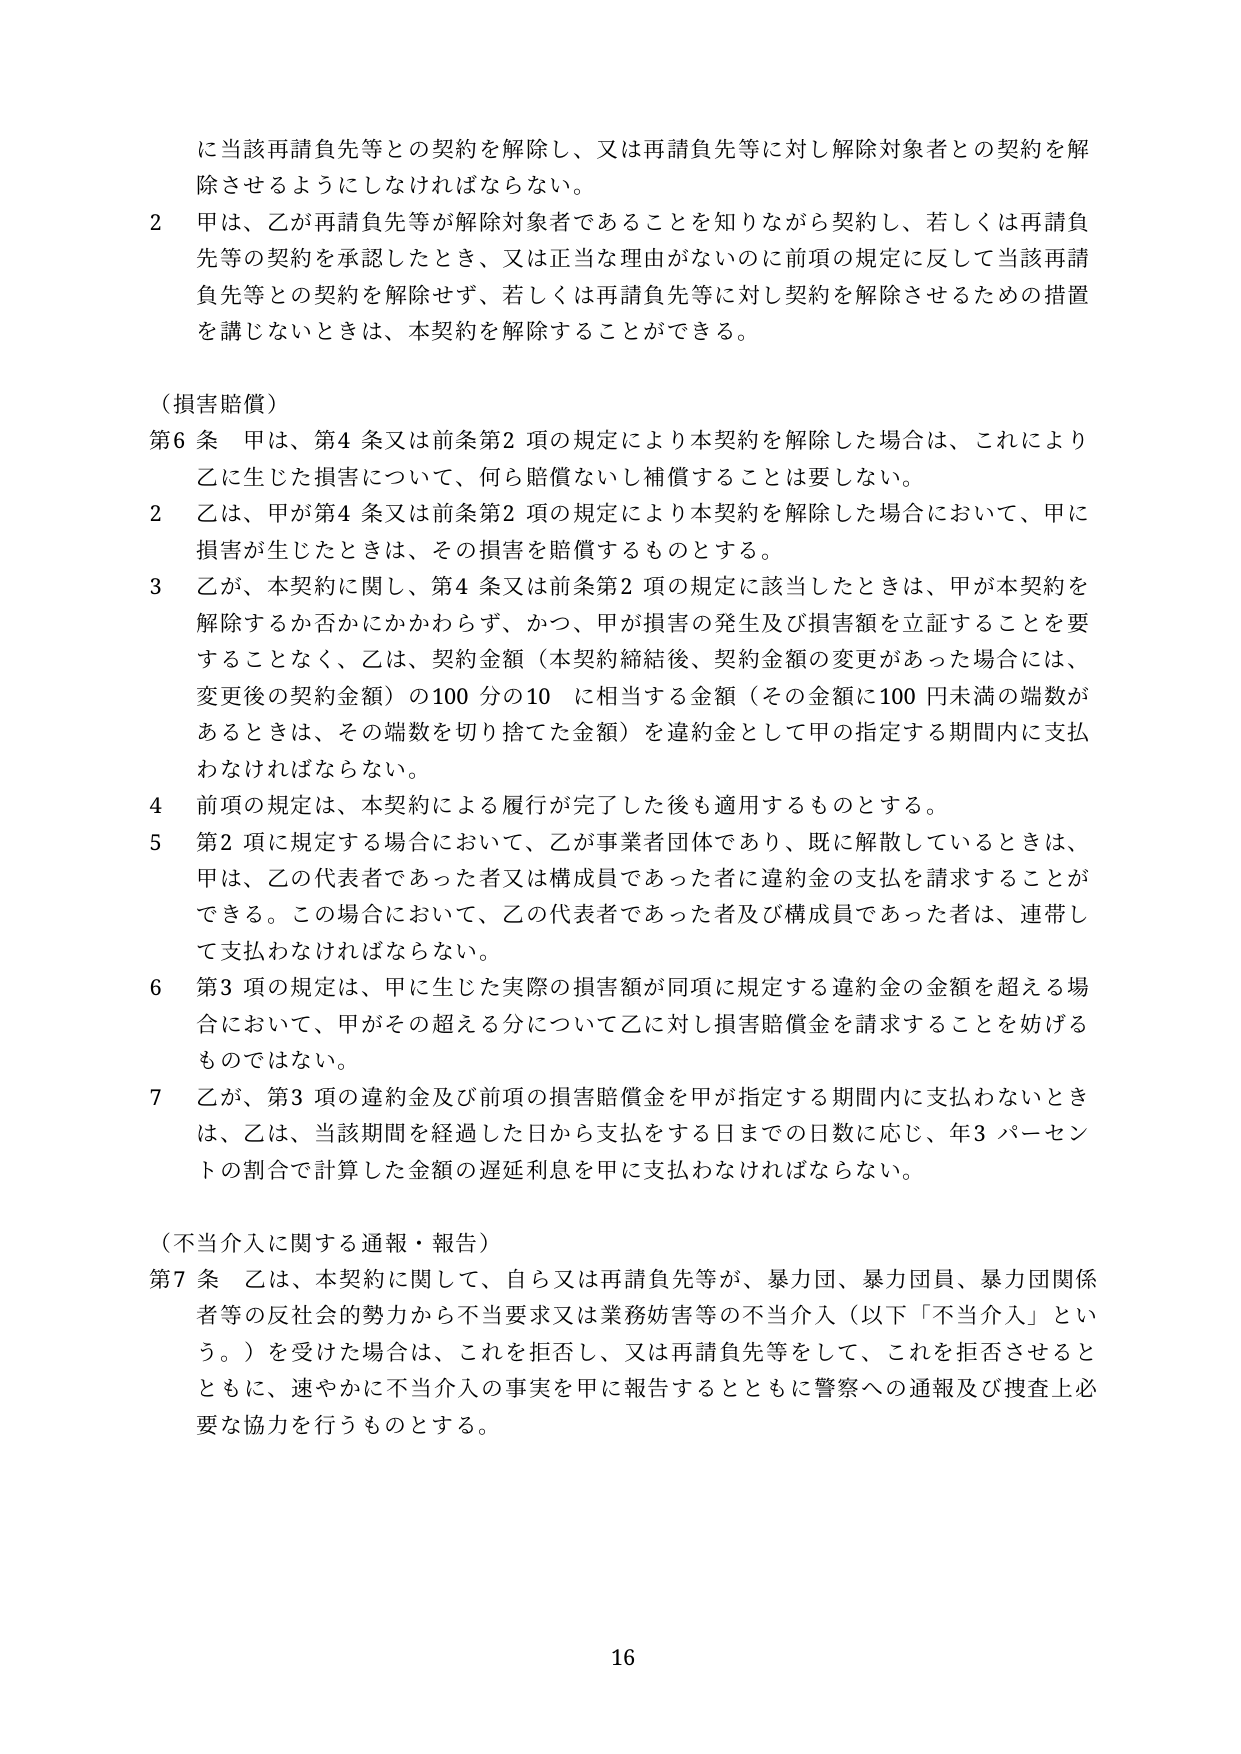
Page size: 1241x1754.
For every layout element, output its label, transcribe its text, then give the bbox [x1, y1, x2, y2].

text 第7条 乙は、本契約に関して、自ら又は再請負先等が、暴力団、暴力団員、暴力団関係者等の反社会的勢力から不当要求又は業務妨害等の不当介入（以下「不当介入」という。）を受けた場合は、これを拒否し、又は再請負先等をして、これを拒否させるとともに、速やかに不当介入の事実を甲に報告するとともに警察への通報及び捜査上必要な協力を行うものとする。 [149, 1260, 1099, 1442]
text 2 甲は、乙が再請負先等が解除対象者であることを知りながら契約し、若しくは再請負先等の契約を承認したとき、又は正当な理由がないのに前項の規定に反して当該再請負先等との契約を解除せず、若しくは再請負先等に対し契約を解除させるための措置を講じないときは、本契約を解除することができる。 [149, 202, 1091, 348]
text 5 第2項に規定する場合において、乙が事業者団体であり、既に解散しているときは、甲は、乙の代表者であった者又は構成員であった者に違約金の支払を請求することができる。この場合において、乙の代表者であった者及び構成員であった者は、連帯して支払わなければならない。 [149, 822, 1091, 968]
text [149, 129, 1091, 202]
text （損害賠償） [149, 385, 1091, 421]
text 4 前項の規定は、本契約による履行が完了した後も適用するものとする。 [149, 786, 1091, 822]
text 第6条 甲は、第4条又は前条第2項の規定により本契約を解除した場合は、これにより乙に生じた損害について、何ら賠償ないし補償することは要しない。 [149, 421, 1091, 494]
text （不当介入に関する通報・報告） [149, 1223, 1091, 1260]
text 2 乙は、甲が第4条又は前条第2項の規定により本契約を解除した場合において、甲に損害が生じたときは、その損害を賠償するものとする。 [149, 494, 1091, 567]
text 3 乙が、本契約に関し、第4条又は前条第2項の規定に該当したときは、甲が本契約を解除するか否かにかかわらず、かつ、甲が損害の発生及び損害額を立証することを要することなく、乙は、契約金額（本契約締結後、契約金額の変更があった場合には、変更後の契約金額）の100分の10に相当する金額（その金額に100円未満の端数があるときは、その端数を切り捨てた金額）を違約金として甲の指定する期間内に支払わなければならない。 [149, 567, 1091, 786]
text 7 乙が、第3項の違約金及び前項の損害賠償金を甲が指定する期間内に支払わないときは、乙は、当該期間を経過した日から支払をする日までの日数に応じ、年3パーセントの割合で計算した金額の遅延利息を甲に支払わなければならない。 [149, 1077, 1091, 1187]
text 6 第3項の規定は、甲に生じた実際の損害額が同項に規定する違約金の金額を超える場合において、甲がその超える分について乙に対し損害賠償金を請求することを妨げるものではない。 [149, 968, 1091, 1077]
